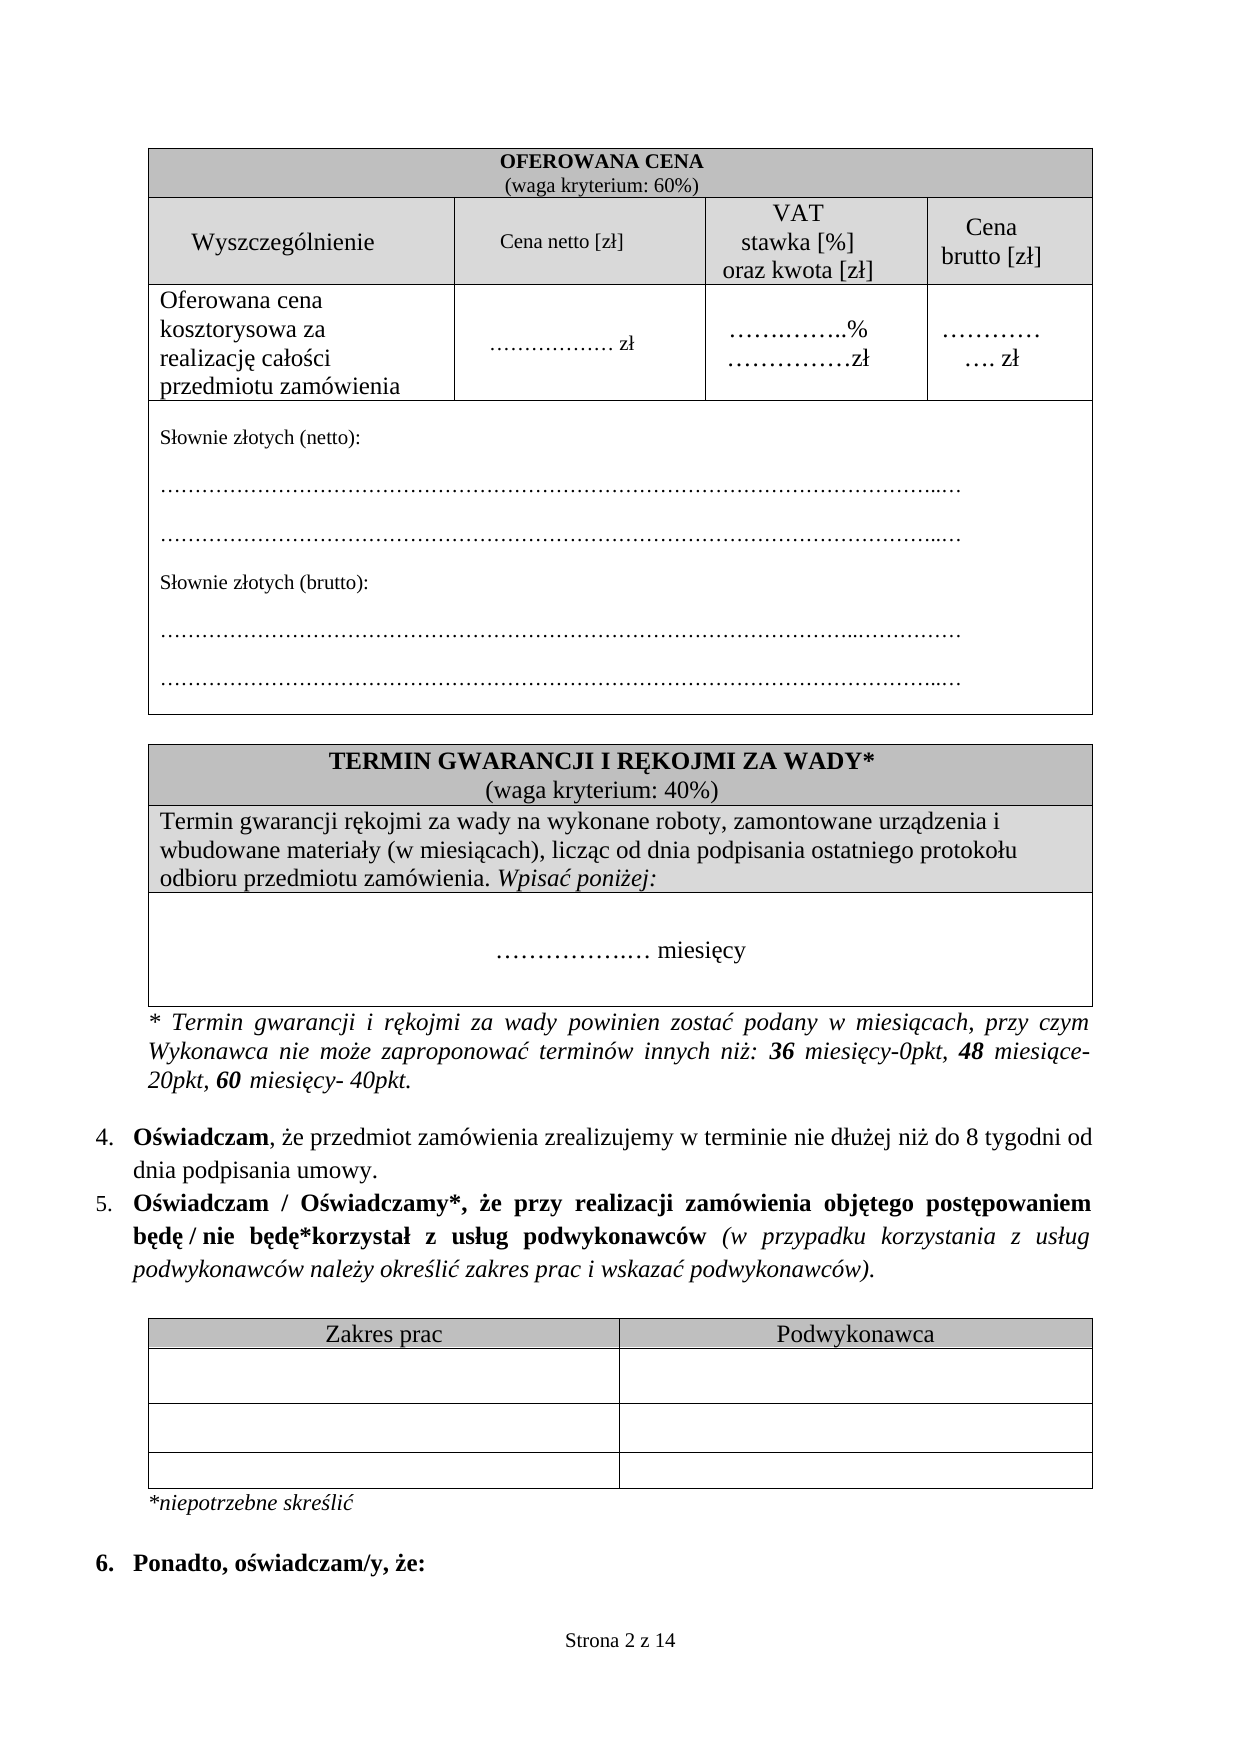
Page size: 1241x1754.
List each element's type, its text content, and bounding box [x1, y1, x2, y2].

table_cell Słownie złotych (netto): …………………………………………………………………………………………………..… …………………………………………………………………………………………………..… Słownie złotych (brutto): ………………………………………………………………………………………..…………… …………………………………………………………………………………………………..… [149, 401, 1092, 714]
list Ponadto, oświadczam/y, że: [95, 1548, 1092, 1577]
list Oświadczam / Oświadczamy*, że przy realizacji zamówienia objętego postępowaniem będę / nie będę*korzystał z usług podwykonawców (w przypadku korzystania z usług podwykonawców należy określić zakres prac i wskazać podwykonawców). [95, 1188, 1092, 1283]
table_cell Oferowana cena kosztorysowa za realizację całości przedmiotu zamówienia [149, 285, 454, 400]
table_cell [620, 1453, 1092, 1488]
table_cell [620, 1404, 1092, 1452]
table_cell …………….… miesięcy [149, 893, 1092, 1006]
table_cell Wyszczególnienie [149, 198, 454, 284]
table_cell [149, 1404, 619, 1452]
table_cell [149, 1349, 619, 1403]
table_cell Cena netto [zł] [455, 198, 705, 284]
text * Termin gwarancji i rękojmi za wady powinien zostać podany w miesiącach, przy czym Wykonawca nie może zaproponować terminów innych niż: 36 miesięcy-0pkt, 48 miesiące-20pkt, 60 miesięcy- 40pkt. [148, 1007, 1092, 1093]
table_cell ……………. zł [928, 285, 1092, 400]
table_header Zakres prac [149, 1319, 619, 1347]
table_cell …….……..% ……………zł [706, 285, 927, 400]
table_cell Termin gwarancji rękojmi za wady na wykonane roboty, zamontowane urządzenia i wbudowane materiały (w miesiącach), licząc od dnia podpisania ostatniego protokołu odbioru przedmiotu zamówienia. Wpisać poniżej: [149, 806, 1092, 892]
list Oświadczam, że przedmiot zamówienia zrealizujemy w terminie nie dłużej niż do 8 tygodni od dnia podpisania umowy. [95, 1122, 1092, 1184]
table_cell [149, 1453, 619, 1488]
table_cell Cena brutto [zł] [928, 198, 1092, 284]
table_cell [620, 1349, 1092, 1403]
table_header OFEROWANA CENA (waga kryterium: 60%) [149, 149, 1092, 197]
table_header TERMIN GWARANCJI I RĘKOJMI ZA WADY* (waga kryterium: 40%) [149, 745, 1092, 805]
table_cell ……………… zł [455, 285, 705, 400]
table_header Podwykonawca [620, 1319, 1092, 1347]
text *niepotrzebne skreślić [148, 1489, 1093, 1515]
table_cell VAT stawka [%] oraz kwota [zł] [706, 198, 927, 284]
